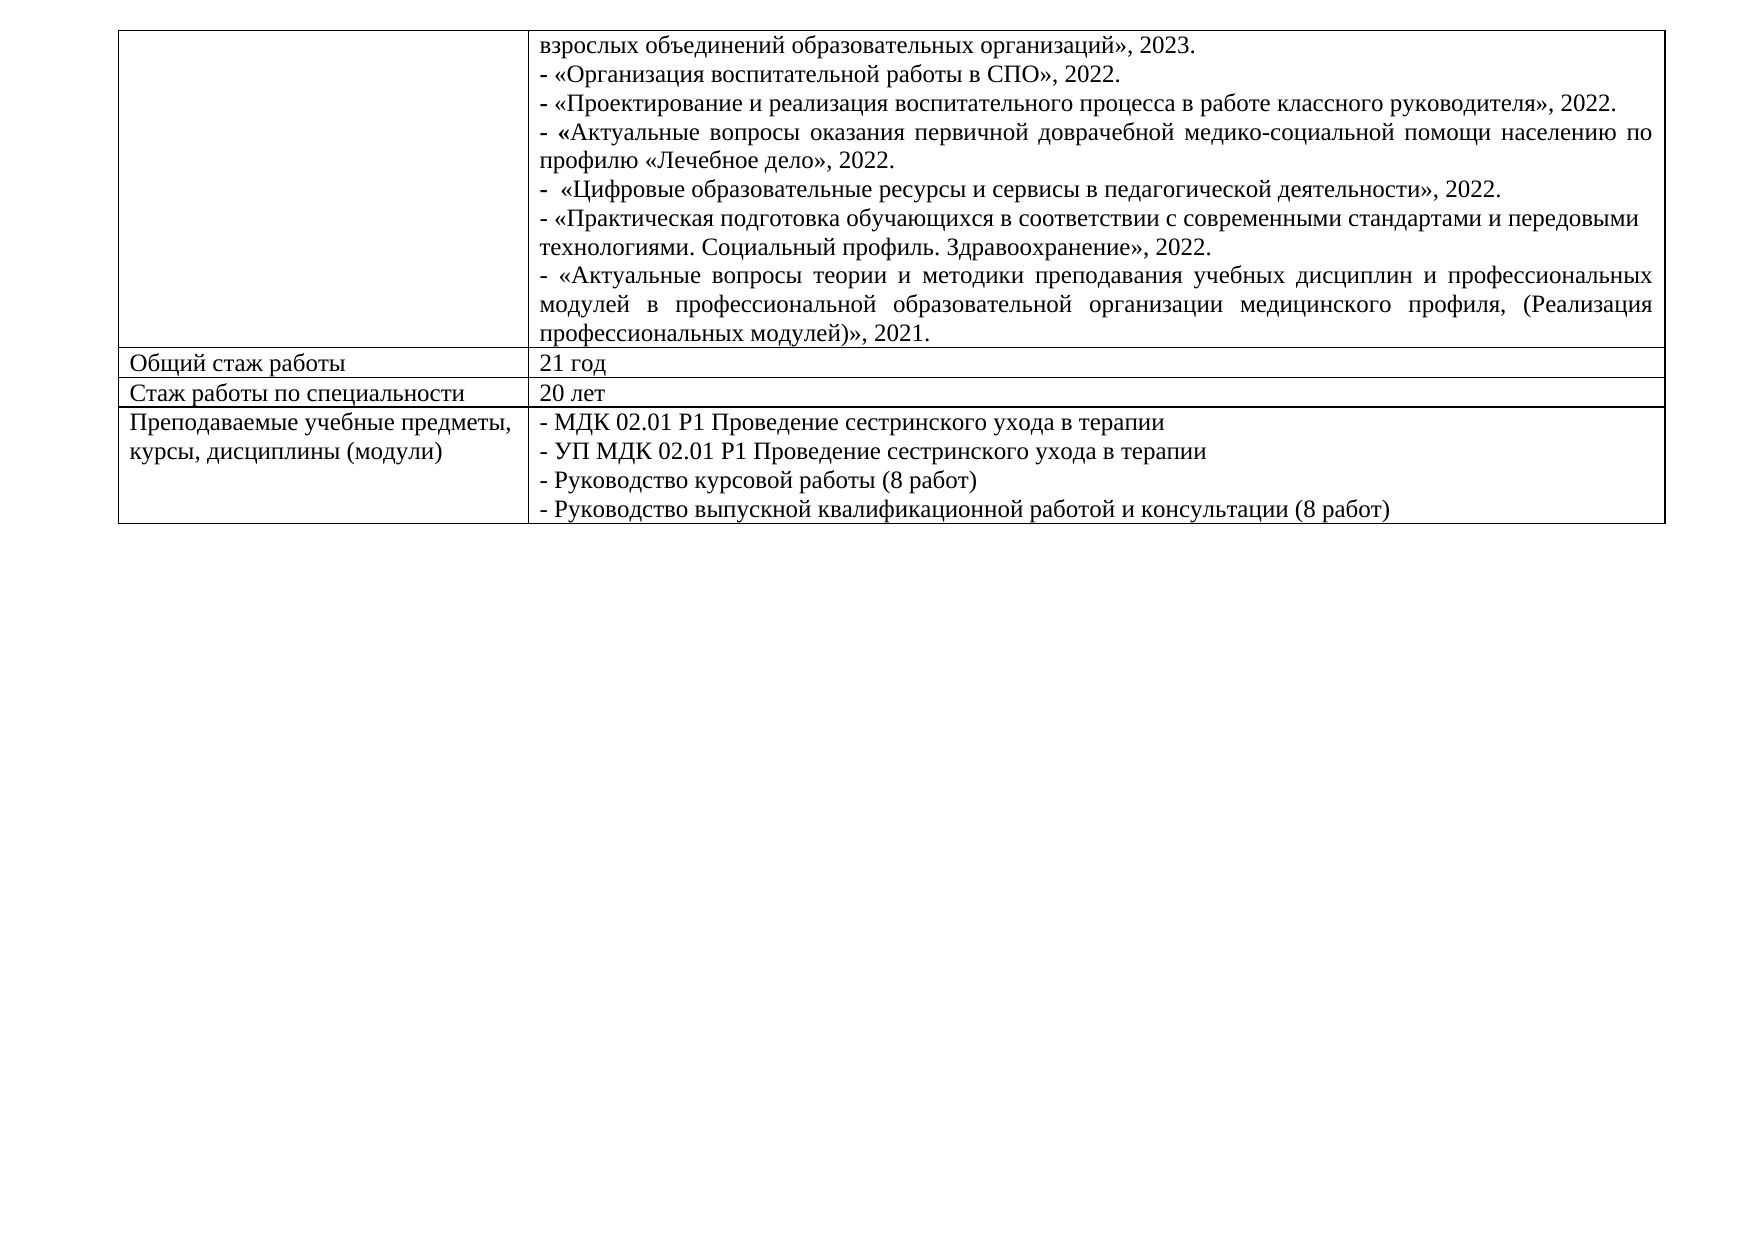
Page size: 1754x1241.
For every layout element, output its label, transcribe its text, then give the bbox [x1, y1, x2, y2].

table_cell Стаж работы по специальности [119, 378, 528, 406]
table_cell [119, 31, 528, 347]
table_cell Преподаваемые учебные предметы, курсы, дисциплины (модули) [119, 408, 528, 522]
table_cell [529, 31, 1664, 347]
table_cell 21 год [529, 348, 1664, 377]
table_cell - МДК 02.01 Р1 Проведение сестринского ухода в терапии - УП МДК 02.01 Р1 Проведение сестринского ухода в терапии - Руководство курсовой работы (8 работ) - Руководство выпускной квалификационной работой и консультации (8 работ) [529, 408, 1664, 522]
table_cell 20 лет [529, 378, 1664, 406]
table_cell Общий стаж работы [119, 348, 528, 377]
